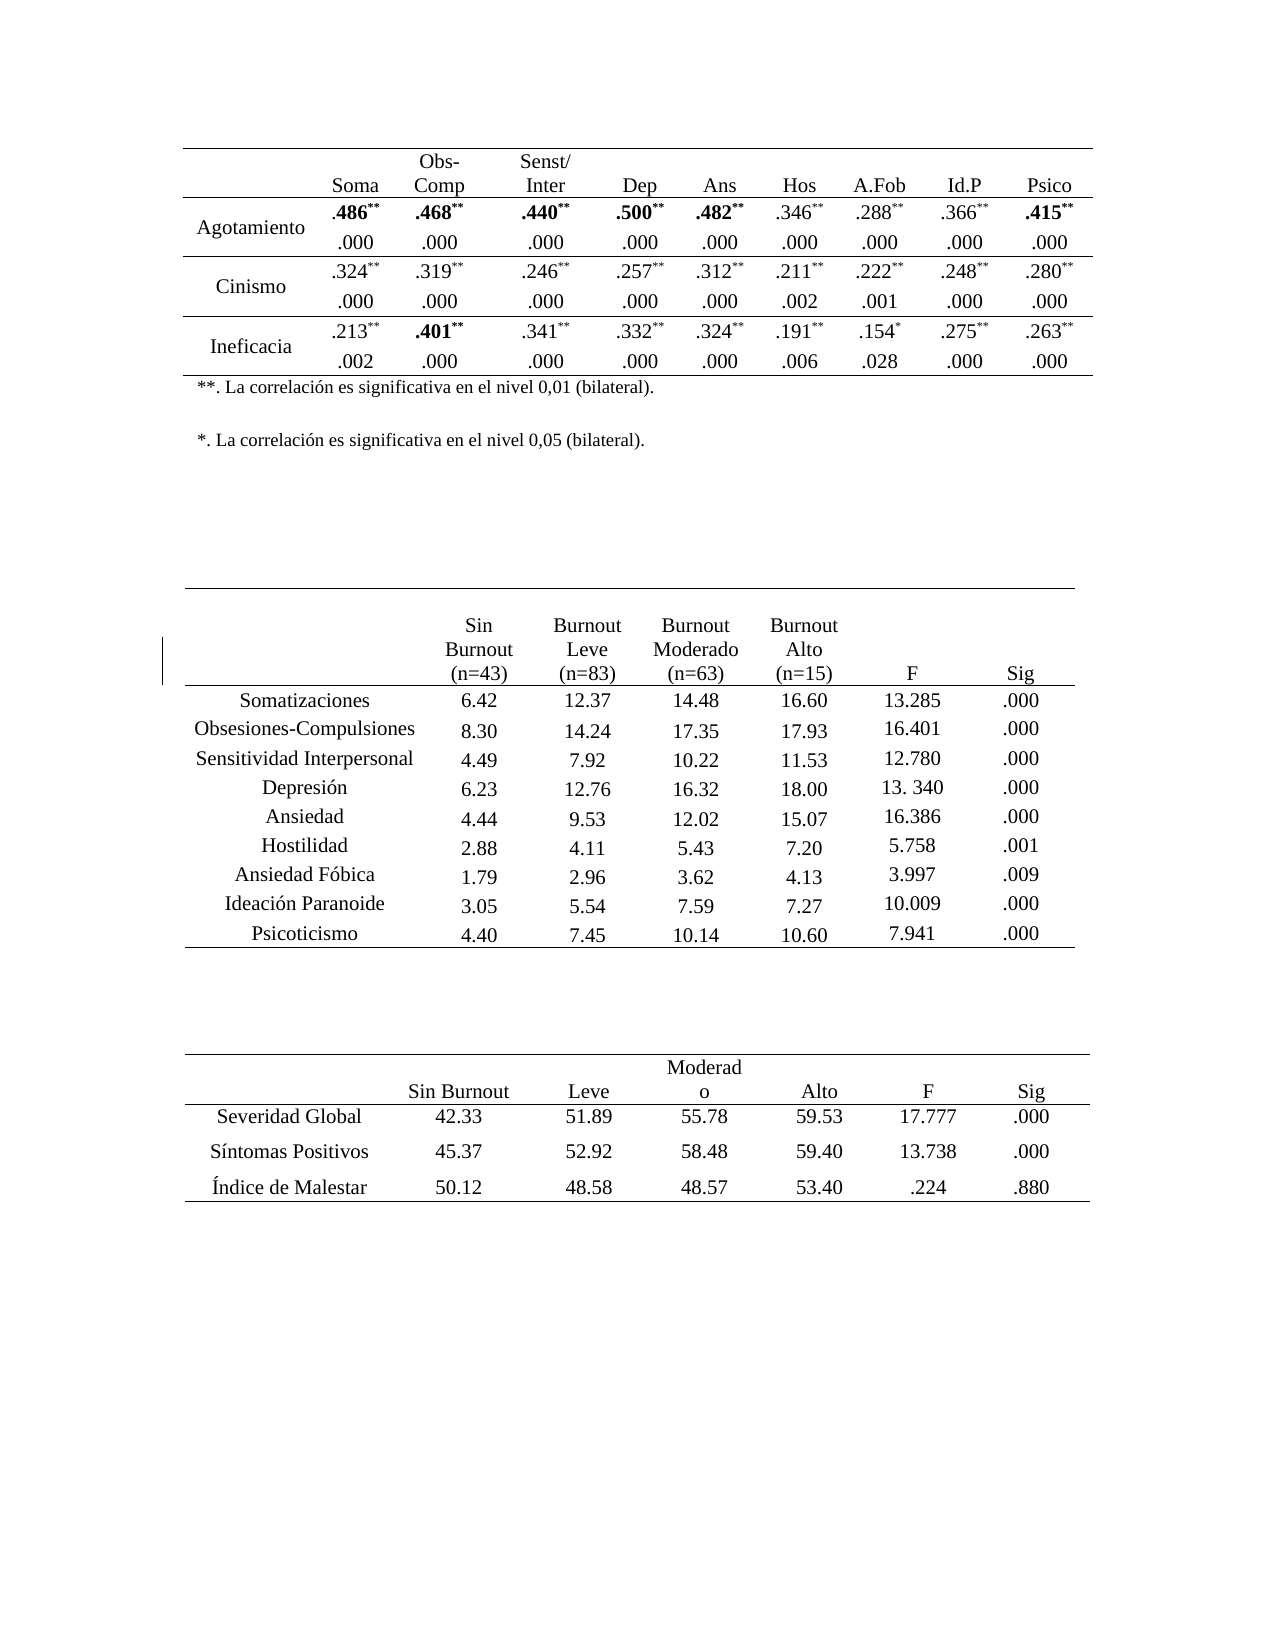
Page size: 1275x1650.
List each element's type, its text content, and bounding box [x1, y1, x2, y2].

table_cell 6.23 [425, 772, 533, 801]
table_cell .000 [319, 286, 391, 316]
table_cell .288** [836, 198, 923, 226]
table_cell .000 [966, 743, 1075, 772]
table_cell .211** [763, 257, 836, 286]
table_cell .000 [966, 686, 1075, 714]
table_cell 17.777 [884, 1105, 972, 1128]
table_cell 14.48 [641, 686, 750, 714]
table_cell .000 [604, 286, 676, 316]
table_cell .324** [676, 317, 763, 345]
table_cell 18.00 [750, 772, 858, 801]
table_cell .341** [487, 317, 603, 345]
table_cell .000 [972, 1129, 1090, 1173]
table_cell 5.54 [533, 889, 641, 918]
table_cell .000 [487, 226, 603, 256]
table_cell .280** [1006, 257, 1093, 286]
table_cell .000 [1006, 226, 1093, 256]
table_cell 13. 340 [858, 772, 966, 801]
table_cell .415** [1006, 198, 1093, 226]
table_cell .000 [391, 345, 487, 375]
table_header [185, 1055, 394, 1103]
table_cell 16.401 [858, 714, 966, 743]
table_cell 8.30 [425, 714, 533, 743]
table_cell Depresión [185, 772, 425, 801]
table_cell .880 [972, 1173, 1090, 1201]
table_cell 16.386 [858, 801, 966, 831]
table_cell .468** [391, 198, 487, 226]
table_cell 2.96 [533, 860, 641, 889]
table_cell 3.62 [641, 860, 750, 889]
table_cell Somatizaciones [185, 686, 425, 714]
table_cell Psicoticismo [185, 918, 425, 947]
table_cell .001 [966, 831, 1075, 860]
table_header Burnout Moderado (n=63) [641, 589, 750, 685]
table_cell 10.60 [750, 918, 858, 947]
table_cell .000 [923, 226, 1006, 256]
table_cell .500** [604, 198, 676, 226]
table_cell 3.997 [858, 860, 966, 889]
table_cell .000 [923, 286, 1006, 316]
table_cell .346** [763, 198, 836, 226]
table_header F [858, 589, 966, 685]
table_cell .000 [319, 226, 391, 256]
table_cell *. La correlación es significativa en el nivel 0,05 (bilateral). [190, 429, 979, 481]
table_cell Agotamiento [183, 198, 319, 256]
table_cell 4.40 [425, 918, 533, 947]
table_cell .000 [487, 286, 603, 316]
table_cell 48.57 [654, 1173, 754, 1201]
table_cell 4.11 [533, 831, 641, 860]
table_cell Hostilidad [185, 831, 425, 860]
table_cell .001 [836, 286, 923, 316]
table_cell .028 [836, 345, 923, 375]
table_cell 53.40 [754, 1173, 884, 1201]
table_cell 10.22 [641, 743, 750, 772]
table_header Senst/ Inter [487, 149, 603, 197]
table_cell 50.12 [394, 1173, 523, 1201]
table_cell 9.53 [533, 801, 641, 831]
table_cell 5.758 [858, 831, 966, 860]
table_cell .275** [923, 317, 1006, 345]
table_cell 17.35 [641, 714, 750, 743]
table_cell .312** [676, 257, 763, 286]
table_cell 7.941 [858, 918, 966, 947]
table_header Soma [319, 149, 391, 197]
table_cell .257** [604, 257, 676, 286]
table_header Sig [966, 589, 1075, 685]
table_cell 14.24 [533, 714, 641, 743]
table_cell 4.49 [425, 743, 533, 772]
table_cell 3.05 [425, 889, 533, 918]
table_cell .000 [966, 772, 1075, 801]
table_header Sin Burnout(n=43) [425, 589, 533, 685]
table_cell 45.37 [394, 1129, 523, 1173]
table_cell 16.60 [750, 686, 858, 714]
table_cell 59.53 [754, 1105, 884, 1128]
table_cell .000 [676, 286, 763, 316]
table_header Burnout Alto (n=15) [750, 589, 858, 685]
table_cell **. La correlación es significativa en el nivel 0,01 (bilateral). [190, 376, 979, 429]
table_header Leve [523, 1055, 654, 1103]
table_cell 4.13 [750, 860, 858, 889]
table_header [185, 589, 425, 685]
table_cell 58.48 [654, 1129, 754, 1173]
table_cell Índice de Malestar [185, 1173, 394, 1201]
table_cell .324** [319, 257, 391, 286]
table_header Psico [1006, 149, 1093, 197]
table_cell Ansiedad [185, 801, 425, 831]
table_header Id.P [923, 149, 1006, 197]
table_cell 48.58 [523, 1173, 654, 1201]
table_cell .222** [836, 257, 923, 286]
table_cell 52.92 [523, 1129, 654, 1173]
table_cell 12.37 [533, 686, 641, 714]
table_cell 16.32 [641, 772, 750, 801]
table_cell .000 [604, 226, 676, 256]
table_cell .000 [836, 226, 923, 256]
table_cell 7.45 [533, 918, 641, 947]
table_cell Sensitividad Interpersonal [185, 743, 425, 772]
table_cell Ineficacia [183, 317, 319, 375]
table_cell .248** [923, 257, 1006, 286]
table_cell .000 [676, 345, 763, 375]
table_header Sig [972, 1055, 1090, 1103]
table_header Dep [604, 149, 676, 197]
table_cell 10.14 [641, 918, 750, 947]
table_cell .002 [319, 345, 391, 375]
table_header Burnout Leve (n=83) [533, 589, 641, 685]
table_header Obs- Comp [391, 149, 487, 197]
table_cell 12.76 [533, 772, 641, 801]
table_cell Ideación Paranoide [185, 889, 425, 918]
table_cell 15.07 [750, 801, 858, 831]
table_cell .006 [763, 345, 836, 375]
table_cell 7.92 [533, 743, 641, 772]
table_cell .000 [487, 345, 603, 375]
table_cell 1.79 [425, 860, 533, 889]
table_cell Ansiedad Fóbica [185, 860, 425, 889]
table_cell .486** [319, 198, 391, 226]
table_cell .000 [391, 226, 487, 256]
table_cell .154* [836, 317, 923, 345]
table_cell .000 [966, 918, 1075, 947]
table_cell 51.89 [523, 1105, 654, 1128]
table_cell .000 [676, 226, 763, 256]
table_cell 55.78 [654, 1105, 754, 1128]
table_cell 12.780 [858, 743, 966, 772]
table_cell .440** [487, 198, 603, 226]
table_cell 5.43 [641, 831, 750, 860]
table_cell .000 [972, 1105, 1090, 1128]
table_header Hos [763, 149, 836, 197]
table_cell .009 [966, 860, 1075, 889]
table_cell Síntomas Positivos [185, 1129, 394, 1173]
table_cell .000 [604, 345, 676, 375]
table_cell 7.27 [750, 889, 858, 918]
table_cell .000 [966, 714, 1075, 743]
table_cell .263** [1006, 317, 1093, 345]
table_cell .191** [763, 317, 836, 345]
table_header Alto [754, 1055, 884, 1103]
table_cell 42.33 [394, 1105, 523, 1128]
table_cell .482** [676, 198, 763, 226]
table_cell .000 [966, 801, 1075, 831]
table_header [183, 149, 319, 197]
table_cell .000 [763, 226, 836, 256]
table_cell 13.285 [858, 686, 966, 714]
table_cell 11.53 [750, 743, 858, 772]
table_cell 7.20 [750, 831, 858, 860]
table_header F [884, 1055, 972, 1103]
table_cell Obsesiones-Compulsiones [185, 714, 425, 743]
table_cell .332** [604, 317, 676, 345]
table_cell .000 [1006, 286, 1093, 316]
table_cell .213** [319, 317, 391, 345]
table_header Ans [676, 149, 763, 197]
table_cell 17.93 [750, 714, 858, 743]
table_cell .000 [1006, 345, 1093, 375]
table_cell 2.88 [425, 831, 533, 860]
table_cell .000 [391, 286, 487, 316]
table_cell .319** [391, 257, 487, 286]
table_cell .002 [763, 286, 836, 316]
table_header A.Fob [836, 149, 923, 197]
table_cell .000 [923, 345, 1006, 375]
table_cell 6.42 [425, 686, 533, 714]
table_header Moderado [654, 1055, 754, 1103]
table_cell 59.40 [754, 1129, 884, 1173]
table_cell .366** [923, 198, 1006, 226]
table_cell 7.59 [641, 889, 750, 918]
table_cell .401** [391, 317, 487, 345]
table_cell 4.44 [425, 801, 533, 831]
table_cell 12.02 [641, 801, 750, 831]
table_cell 13.738 [884, 1129, 972, 1173]
table_cell Cinismo [183, 257, 319, 316]
table_cell .000 [966, 889, 1075, 918]
table_cell .246** [487, 257, 603, 286]
table_cell Severidad Global [185, 1105, 394, 1128]
table_cell 10.009 [858, 889, 966, 918]
table_cell .224 [884, 1173, 972, 1201]
table_header Sin Burnout [394, 1055, 523, 1103]
